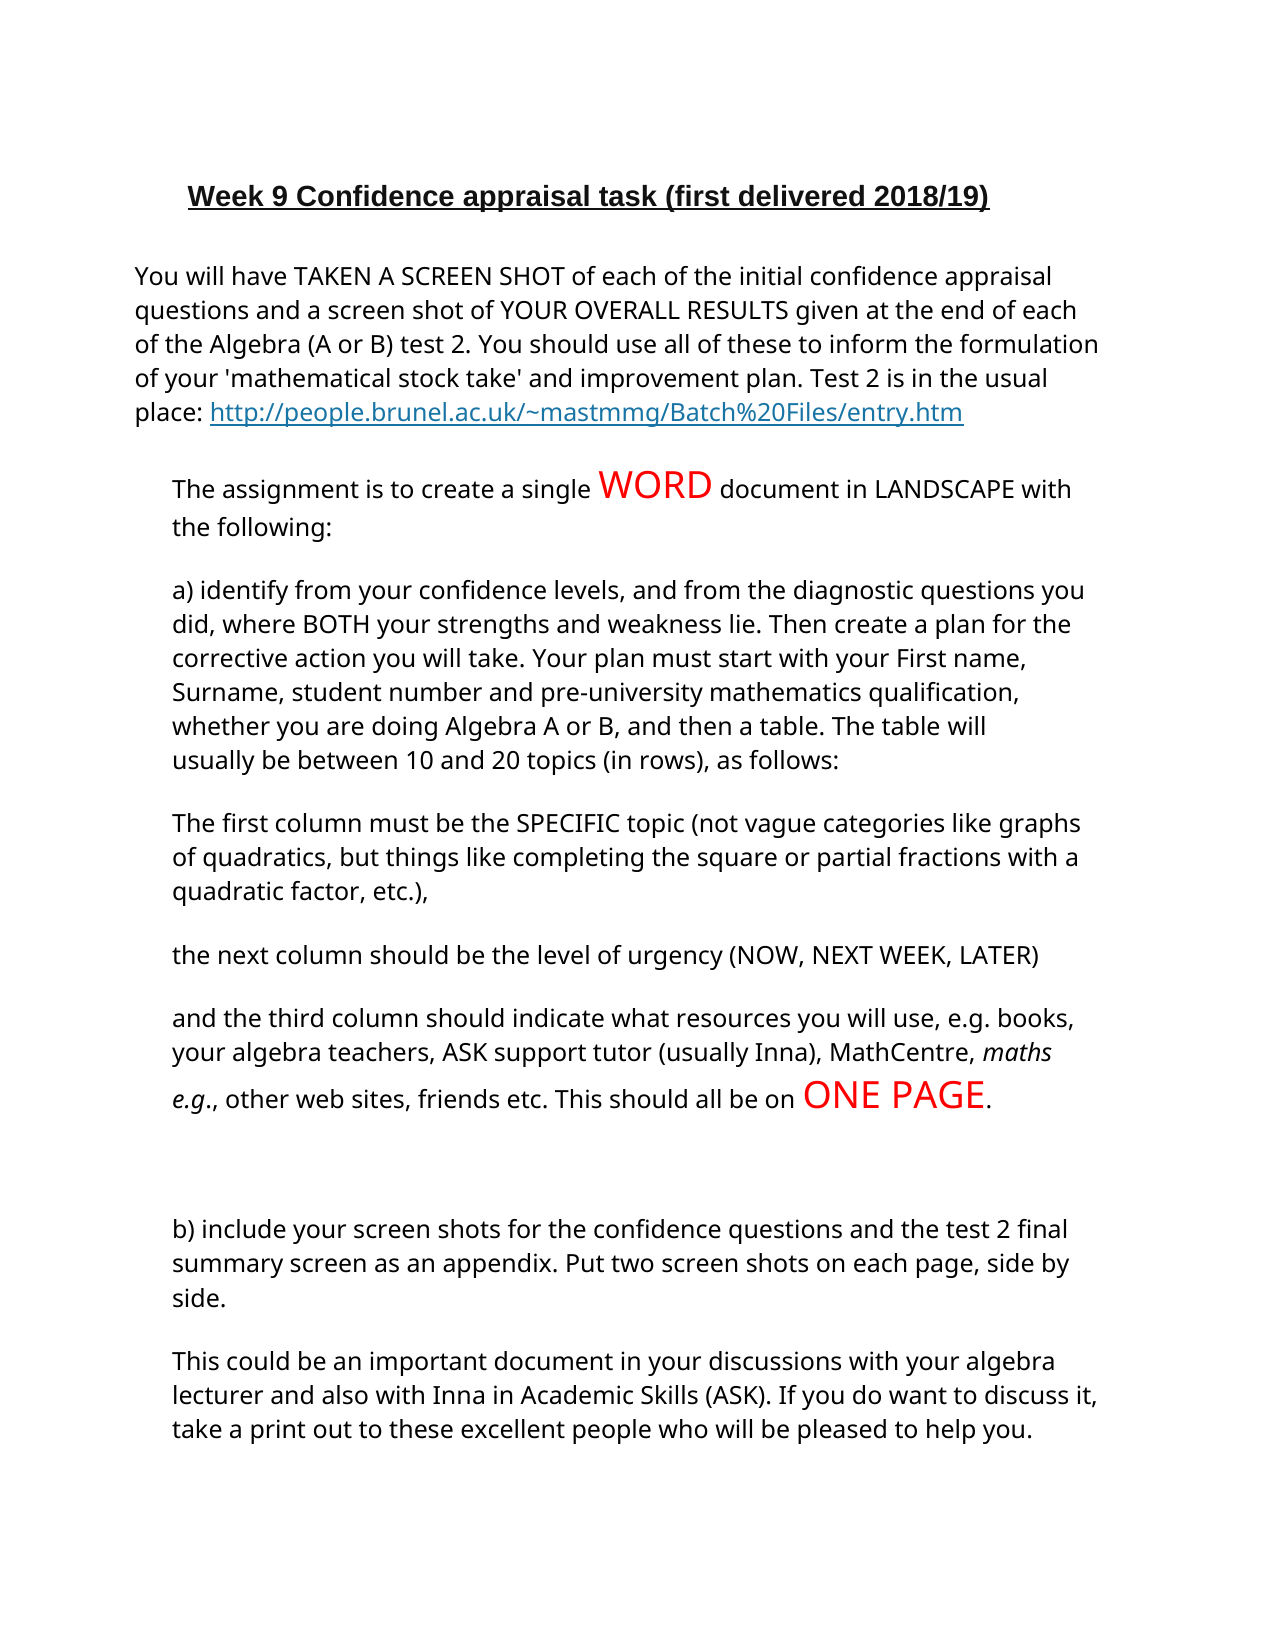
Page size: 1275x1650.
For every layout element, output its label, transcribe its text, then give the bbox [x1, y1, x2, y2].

text You will have TAKEN A SCREEN SHOT of each of the initial confidence appraisal questions and a screen shot of YOUR OVERALL RESULTS given at the end of each of the Algebra (A or B) test 2. You should use all of these to inform the formulation of your 'mathematical stock take' and improvement plan. Test 2 is in the usual place: http://people.brunel.ac.uk/~mastmmg/Batch%20Files/entry.htm [134, 259, 1103, 429]
text The assignment is to create a single WORD document in LANDSCAPE with the following: [172, 458, 1103, 543]
text a) identify from your confidence levels, and from the diagnostic questions you did, where BOTH your strengths and weakness lie. Then create a plan for the corrective action you will take. Your plan must start with your First name, Surname, student number and pre-university mathematics qualification, whether you are doing Algebra A or B, and then a table. The table will usually be between 10 and 20 topics (in rows), as follows: [172, 572, 1103, 777]
text This could be an important document in your discussions with your algebra lecturer and also with Inna in Academic Skills (ASK). If you do want to discuss it, take a print out to these excellent people who will be pleased to help you. [172, 1343, 1103, 1446]
text The first column must be the SPECIFIC topic (not vague categories like graphs of quadratics, but things like completing the square or partial fractions with a quadratic factor, etc.), [172, 806, 1103, 908]
text and the third column should indicate what resources you will use, e.g. books, your algebra teachers, ASK support tutor (usually Inna), MathCentre, maths e.g., other web sites, friends etc. This should all be on ONE PAGE. [172, 1001, 1103, 1120]
text Week 9 Confidence appraisal task (first delivered 2018/19) [187, 179, 1134, 213]
text the next column should be the level of urgency (NOW, NEXT WEEK, LATER) [172, 937, 1103, 971]
text b) include your screen shots for the confidence questions and the test 2 final summary screen as an appendix. Put two screen shots on each page, side by side. [172, 1212, 1103, 1314]
